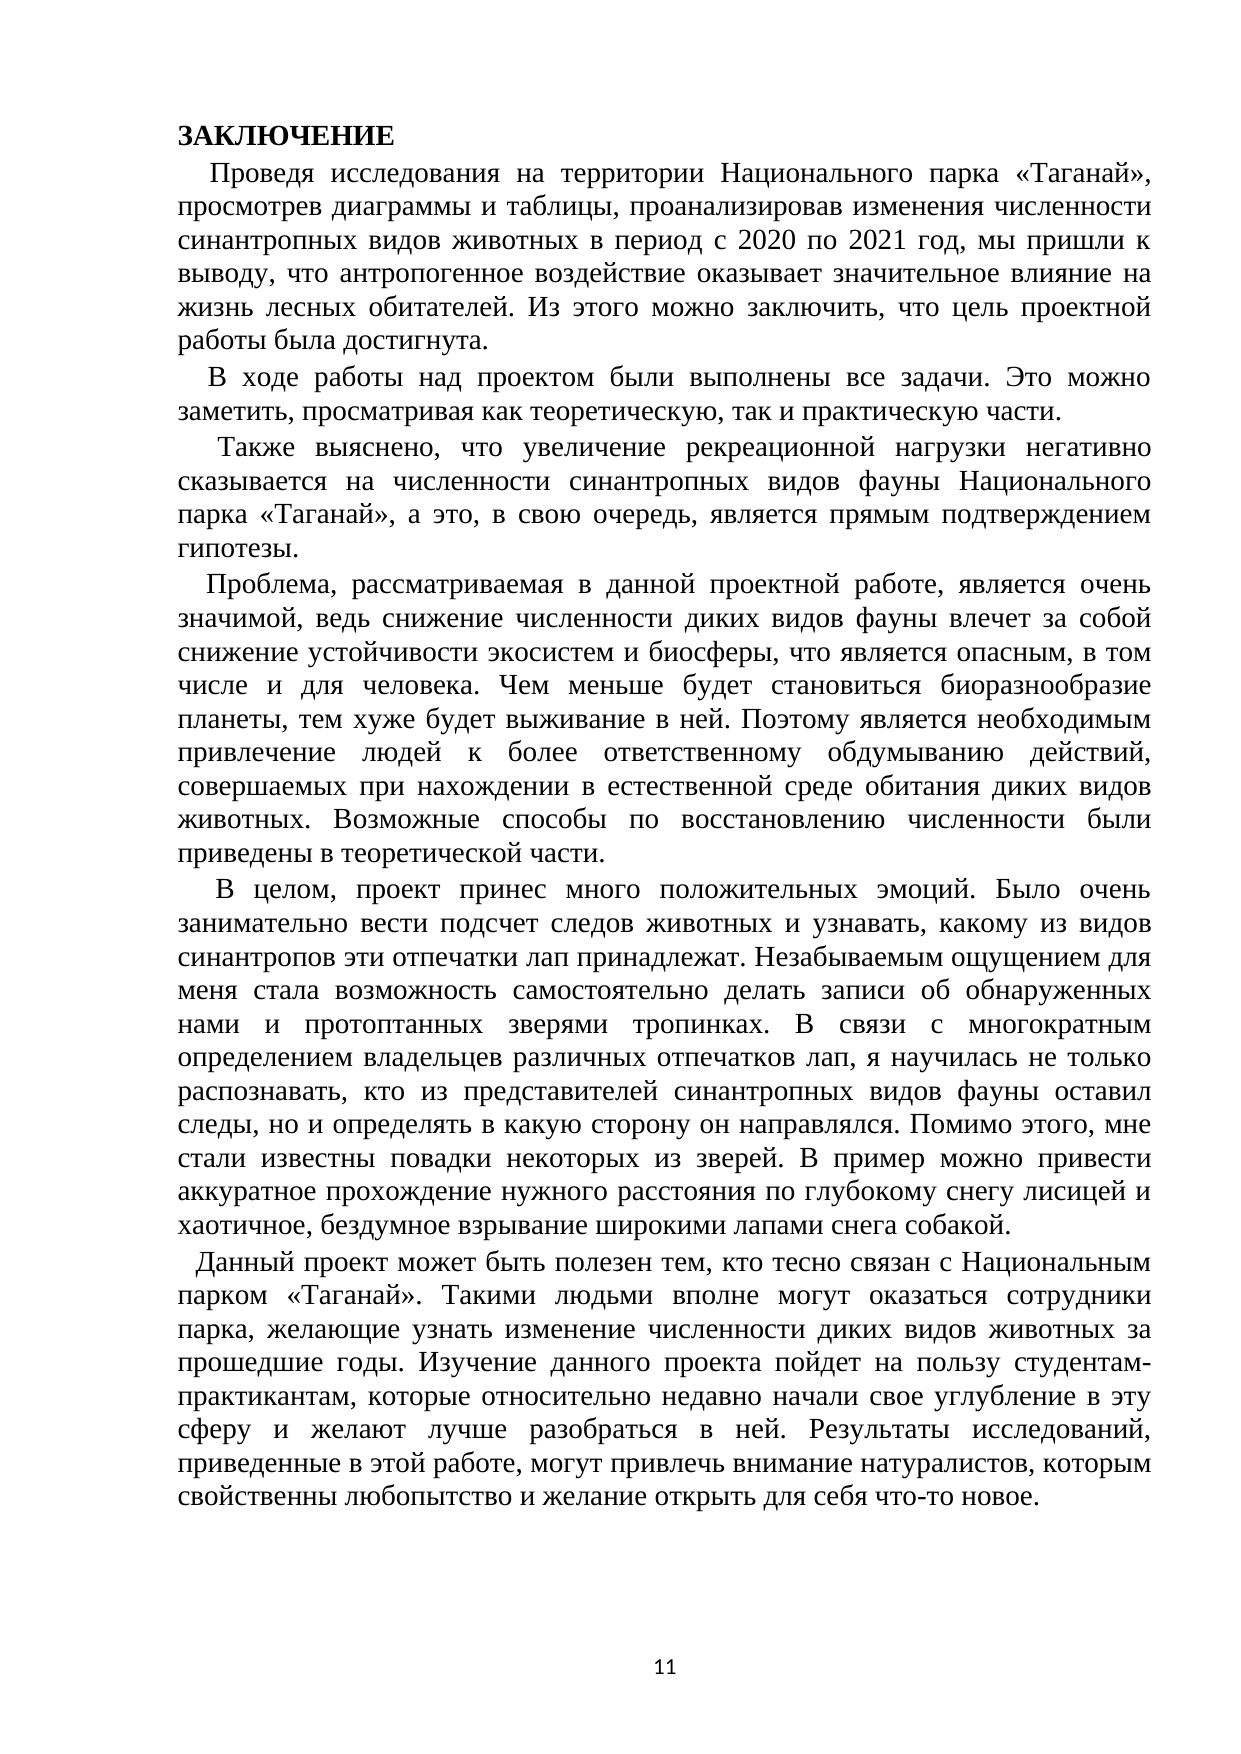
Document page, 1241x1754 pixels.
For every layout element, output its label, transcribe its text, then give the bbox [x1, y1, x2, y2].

text В ходе работы над проектом были выполнены все задачи. Это можно заметить, просматривая как теоретическую, так и практическую части. [177, 359, 1152, 426]
text Данный проект может быть полезен тем, кто тесно связан с Национальным парком «Таганай». Такими людьми вполне могут оказаться сотрудники парка, желающие узнать изменение численности диких видов животных за прошедшие годы. Изучение данного проекта пойдет на пользу студентам-практикантам, которые относительно недавно начали свое углубление в эту сферу и желают лучше разобраться в ней. Результаты исследований, приведенные в этой работе, могут привлечь внимание натуралистов, которым свойственны любопытство и желание открыть для себя что-то новое. [177, 1244, 1152, 1512]
text Проведя исследования на территории Национального парка «Таганай», просмотрев диаграммы и таблицы, проанализировав изменения численности синантропных видов животных в период с 2020 по 2021 год, мы пришли к выводу, что антропогенное воздействие оказывает значительное влияние на жизнь лесных обитателей. Из этого можно заключить, что цель проектной работы была достигнута. [177, 155, 1152, 356]
text ЗАКЛЮЧЕНИЕ [177, 118, 1152, 152]
text В целом, проект принес много положительных эмоций. Было очень занимательно вести подсчет следов животных и узнавать, какому из видов синантропов эти отпечатки лап принадлежат. Незабываемым ощущением для меня стала возможность самостоятельно делать записи об обнаруженных нами и протоптанных зверями тропинках. В связи с многократным определением владельцев различных отпечатков лап, я научилась не только распознавать, кто из представителей синантропных видов фауны оставил следы, но и определять в какую сторону он направлялся. Помимо этого, мне стали известны повадки некоторых из зверей. В пример можно привести аккуратное прохождение нужного расстояния по глубокому снегу лисицей и хаотичное, бездумное взрывание широкими лапами снега собакой. [177, 872, 1152, 1241]
text Также выяснено, что увеличение рекреационной нагрузки негативно сказывается на численности синантропных видов фауны Национального парка «Таганай», а это, в свою очередь, является прямым подтверждением гипотезы. [177, 429, 1152, 563]
text Проблема, рассматриваемая в данной проектной работе, является очень значимой, ведь снижение численности диких видов фауны влечет за собой снижение устойчивости экосистем и биосферы, что является опасным, в том числе и для человека. Чем меньше будет становиться биоразнообразие планеты, тем хуже будет выживание в ней. Поэтому является необходимым привлечение людей к более ответственному обдумыванию действий, совершаемых при нахождении в естественной среде обитания диких видов животных. Возможные способы по восстановлению численности были приведены в теоретической части. [177, 567, 1152, 868]
